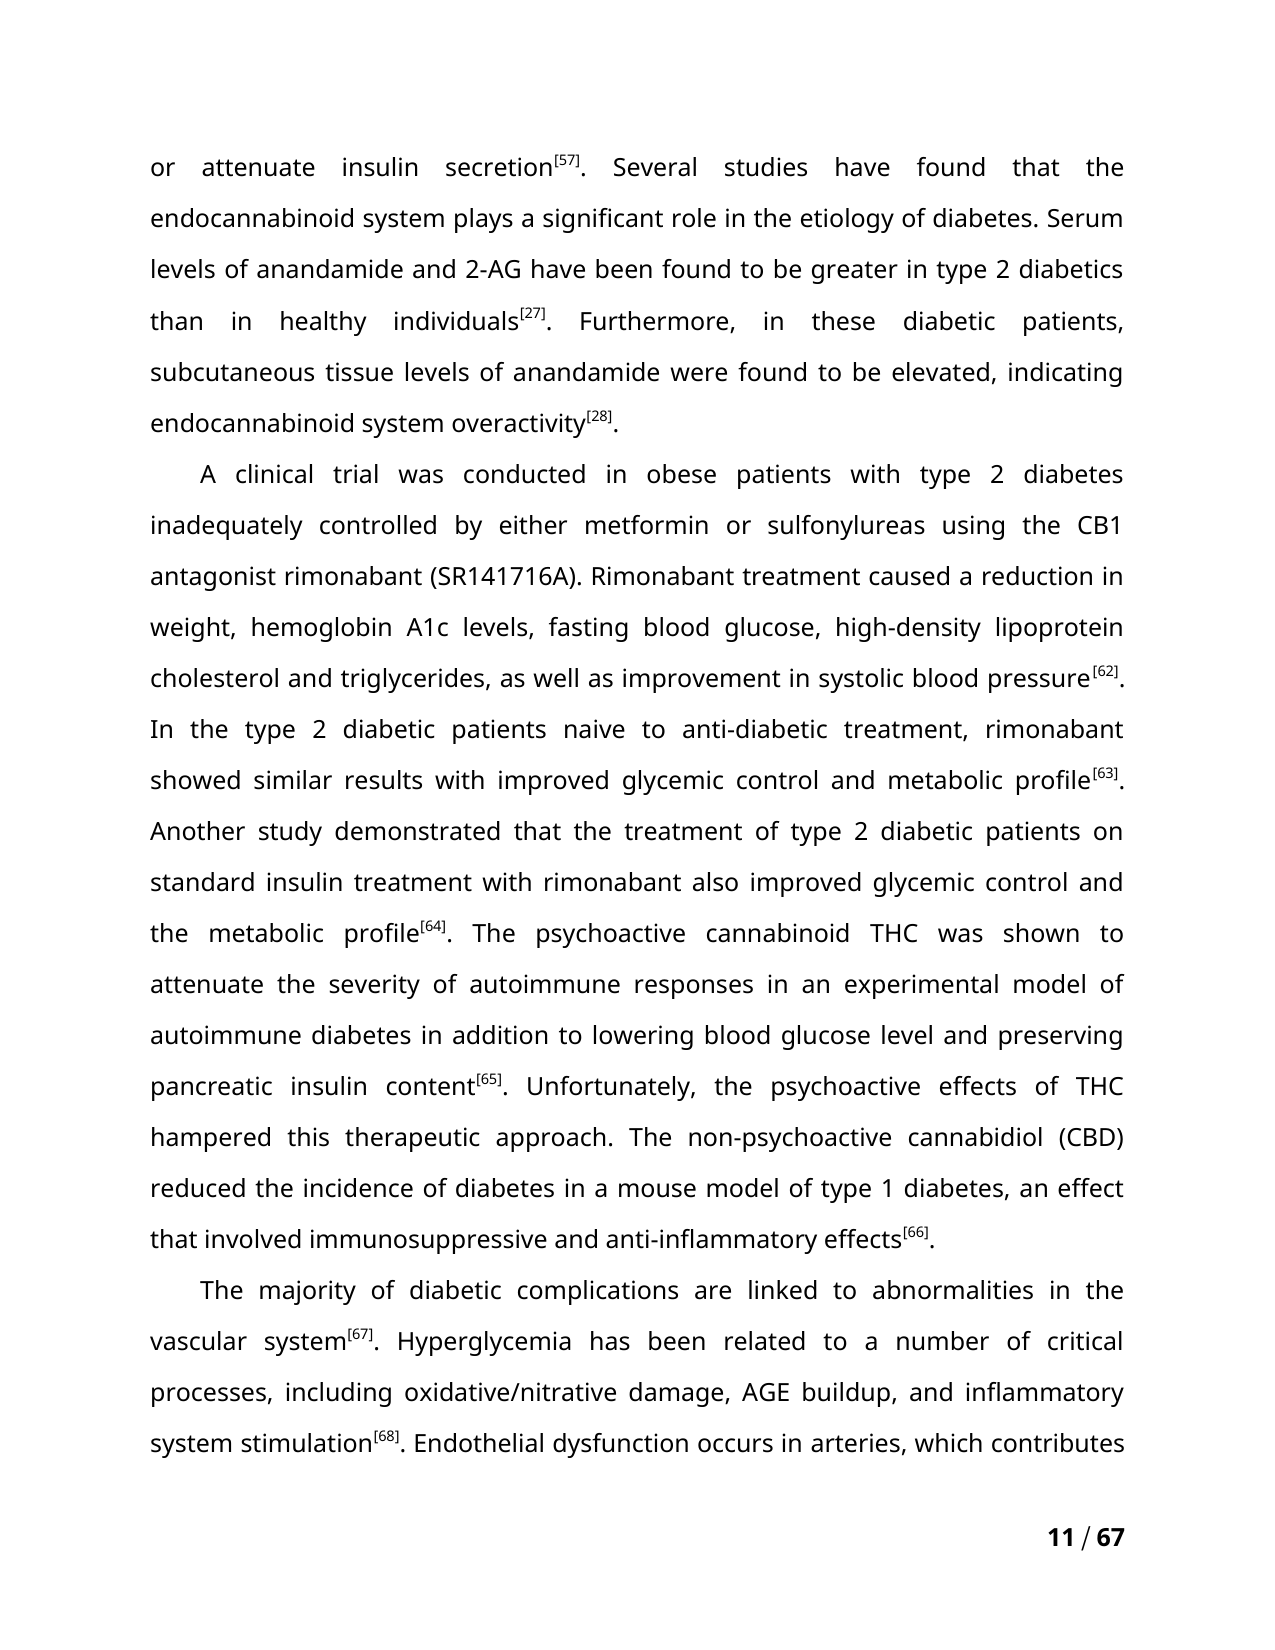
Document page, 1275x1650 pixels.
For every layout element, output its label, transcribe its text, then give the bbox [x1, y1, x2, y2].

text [150, 150, 1125, 439]
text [150, 1273, 1125, 1460]
text A clinical trial was conducted in obese patients with type 2 diabetes inadequately controlled by either metformin or sulfonylureas using the CB1 antagonist rimonabant (SR141716A). Rimonabant treatment caused a reduction in weight, hemoglobin A1c levels, fasting blood glucose, high-density lipoprotein cholesterol and triglycerides, as well as improvement in systolic blood pressure[62]. In the type 2 diabetic patients naive to anti-diabetic treatment, rimonabant showed similar results with improved glycemic control and metabolic profile[63]. Another study demonstrated that the treatment of type 2 diabetic patients on standard insulin treatment with rimonabant also improved glycemic control and the metabolic profile[64]. The psychoactive cannabinoid THC was shown to attenuate the severity of autoimmune responses in an experimental model of autoimmune diabetes in addition to lowering blood glucose level and preserving pancreatic insulin content[65]. Unfortunately, the psychoactive effects of THC hampered this therapeutic approach. The non-psychoactive cannabidiol (CBD) reduced the incidence of diabetes in a mouse model of type 1 diabetes, an effect that involved immunosuppressive and anti-inflammatory effects[66]. [150, 456, 1125, 1256]
